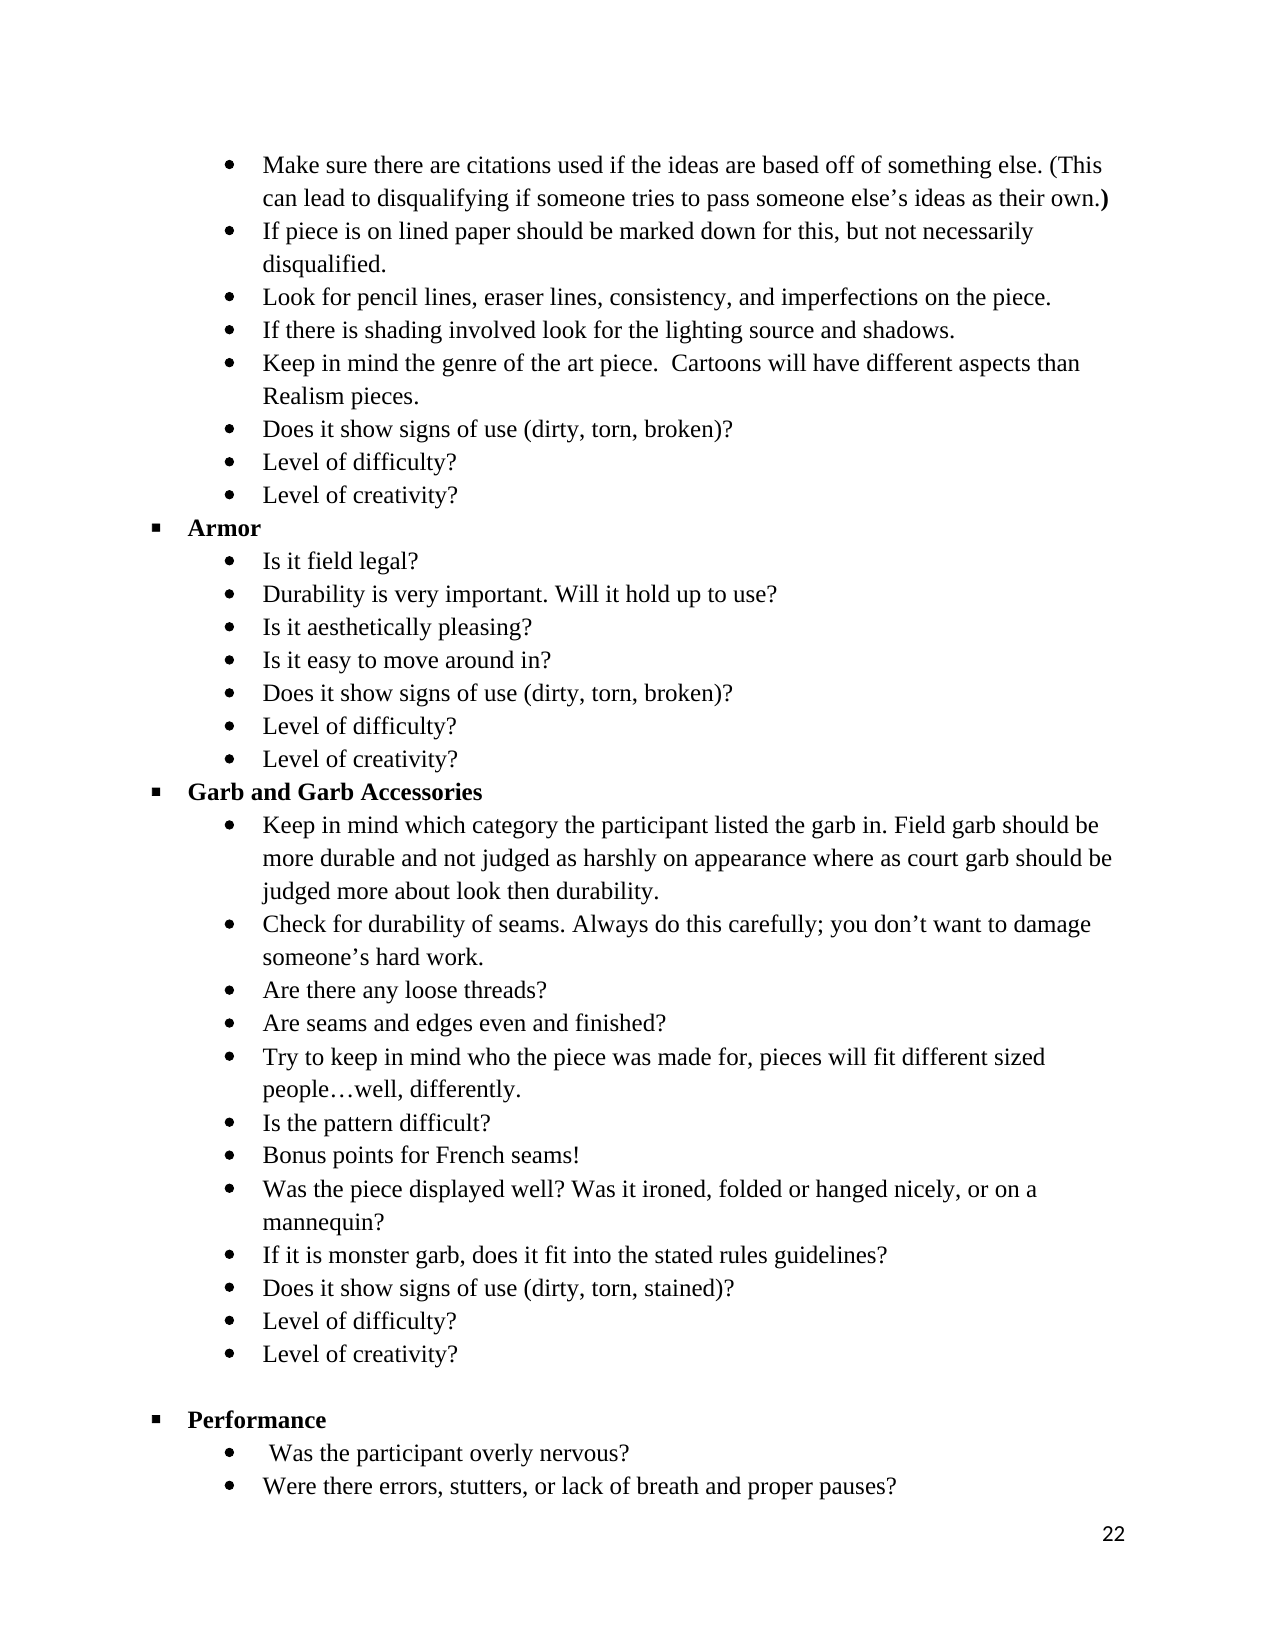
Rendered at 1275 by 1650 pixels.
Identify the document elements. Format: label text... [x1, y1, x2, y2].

list Does it show signs of use (dirty, torn, stained)? [225, 1273, 1125, 1301]
list Level of creativity? [225, 480, 1125, 509]
list Armor [150, 513, 1125, 542]
list Does it show signs of use (dirty, torn, broken)? [225, 414, 1125, 443]
list Look for pencil lines, eraser lines, consistency, and imperfections on the piece. [225, 282, 1125, 311]
list Is the pattern difficult? [225, 1108, 1125, 1136]
list Is it field legal? [225, 546, 1125, 575]
list Are there any loose threads? [225, 976, 1125, 1004]
list If piece is on lined paper should be marked down for this, but not necessarily disqualified. [225, 216, 1125, 278]
list Check for durability of seams. Always do this carefully; you don’t want to damage someone’s hard work. [225, 909, 1125, 971]
list Level of creativity? [225, 1339, 1125, 1367]
list Does it show signs of use (dirty, torn, broken)? [225, 678, 1125, 707]
list Bonus points for French seams! [225, 1141, 1125, 1169]
list Is it easy to move around in? [225, 645, 1125, 674]
list Keep in mind which category the participant listed the garb in. Field garb should be more durable and not judged as harshly on appearance where as court garb should be judged more about look then durability. [225, 810, 1125, 905]
list Keep in mind the genre of the art piece. Cartoons will have different aspects than Realism pieces. [225, 348, 1125, 410]
list Garb and Garb Accessories [150, 777, 1125, 806]
list Were there errors, stutters, or lack of breath and proper pauses? [225, 1471, 1125, 1499]
list If it is monster garb, does it fit into the stated rules guidelines? [225, 1240, 1125, 1268]
list Level of difficulty? [225, 1306, 1125, 1334]
list Level of creativity? [225, 744, 1125, 773]
list Are seams and edges even and finished? [225, 1008, 1125, 1037]
list Was the participant overly nervous? [225, 1438, 1125, 1467]
list Is it aesthetically pleasing? [225, 612, 1125, 641]
list Try to keep in mind who the piece was made for, pieces will fit different sized people…well, differently. [225, 1042, 1125, 1103]
list Level of difficulty? [225, 711, 1125, 740]
list Was the piece displayed well? Was it ironed, folded or hanged nicely, or on a mannequin? [225, 1174, 1125, 1235]
list Make sure there are citations used if the ideas are based off of something else. (This can lead to disqualifying if someone tries to pass someone else’s ideas as their own.) [225, 150, 1125, 212]
list Level of difficulty? [225, 447, 1125, 476]
list If there is shading involved look for the lighting source and shadows. [225, 315, 1125, 344]
list Durability is very important. Will it hold up to use? [225, 579, 1125, 608]
list Performance [150, 1405, 1125, 1433]
